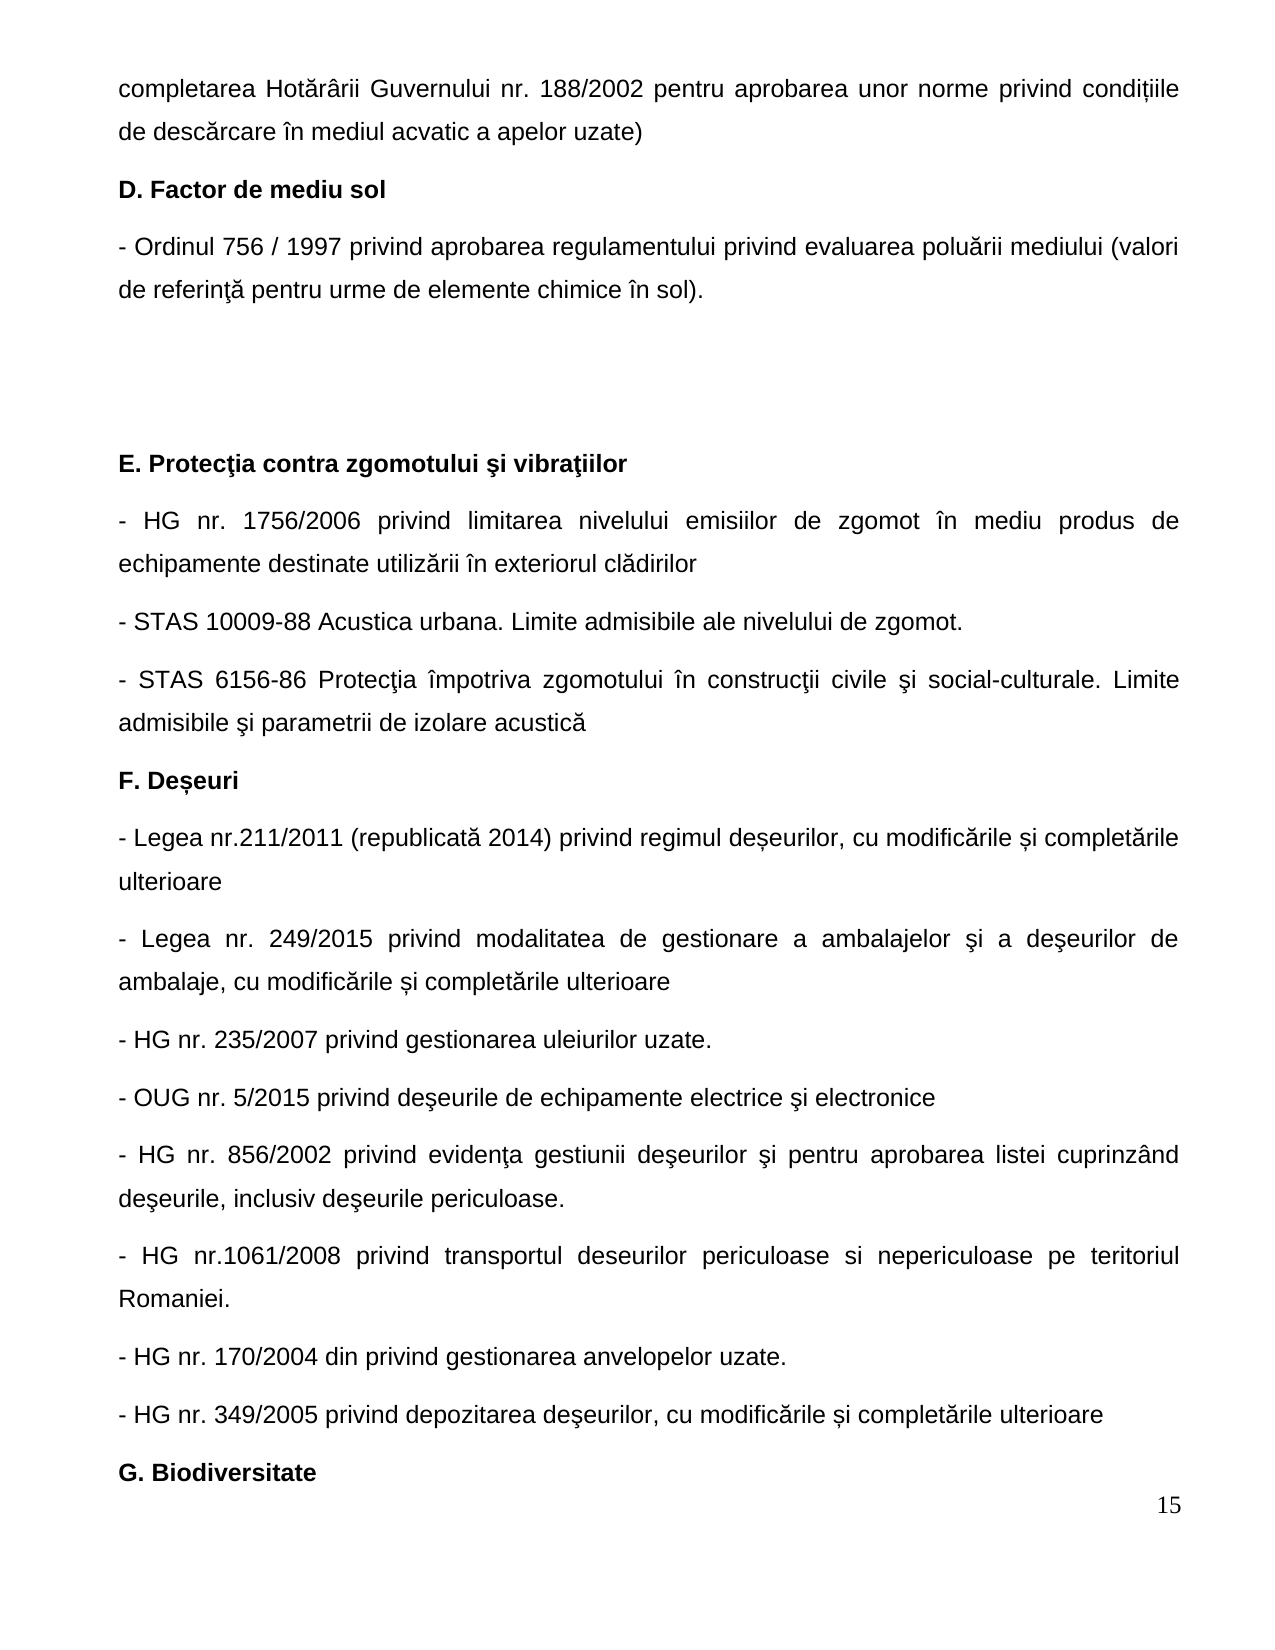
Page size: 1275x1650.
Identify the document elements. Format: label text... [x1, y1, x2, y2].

text - HG nr. 1756/2006 privind limitarea nivelului emisiilor de zgomot în mediu produs de echipamente destinate utilizării în exteriorul clădirilor [118, 506, 1181, 578]
text - Legea nr. 249/2015 privind modalitatea de gestionare a ambalajelor şi a deşeurilor de ambalaje, cu modificările și completările ulterioare [118, 924, 1181, 996]
text - STAS 10009-88 Acustica urbana. Limite admisibile ale nivelului de zgomot. [118, 607, 1181, 636]
text F. Deșeuri [118, 766, 1181, 794]
text - HG nr. 170/2004 din privind gestionarea anvelopelor uzate. [118, 1342, 1181, 1371]
text - HG nr. 235/2007 privind gestionarea uleiurilor uzate. [118, 1025, 1181, 1054]
text - STAS 6156-86 Protecţia împotriva zgomotului în construcţii civile şi social-culturale. Limite admisibile şi parametrii de izolare acustică [118, 665, 1181, 737]
text - Ordinul 756 / 1997 privind aprobarea regulamentului privind evaluarea poluării mediului (valori de referinţă pentru urme de elemente chimice în sol). [118, 232, 1181, 304]
text G. Biodiversitate [118, 1457, 1181, 1486]
text - HG nr. 349/2005 privind depozitarea deşeurilor, cu modificările și completările ulterioare [118, 1400, 1181, 1428]
text D. Factor de mediu sol [118, 174, 1181, 203]
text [118, 74, 1181, 146]
text - HG nr.1061/2008 privind transportul deseurilor periculoase si nepericuloase pe teritoriul Romaniei. [118, 1241, 1181, 1313]
text - OUG nr. 5/2015 privind deşeurile de echipamente electrice şi electronice [118, 1083, 1181, 1111]
text - HG nr. 856/2002 privind evidenţa gestiunii deşeurilor şi pentru aprobarea listei cuprinzând deşeurile, inclusiv deşeurile periculoase. [118, 1140, 1181, 1212]
text E. Protecţia contra zgomotului şi vibraţiilor [118, 448, 1181, 477]
text - Legea nr.211/2011 (republicată 2014) privind regimul deșeurilor, cu modificările și completările ulterioare [118, 823, 1181, 895]
